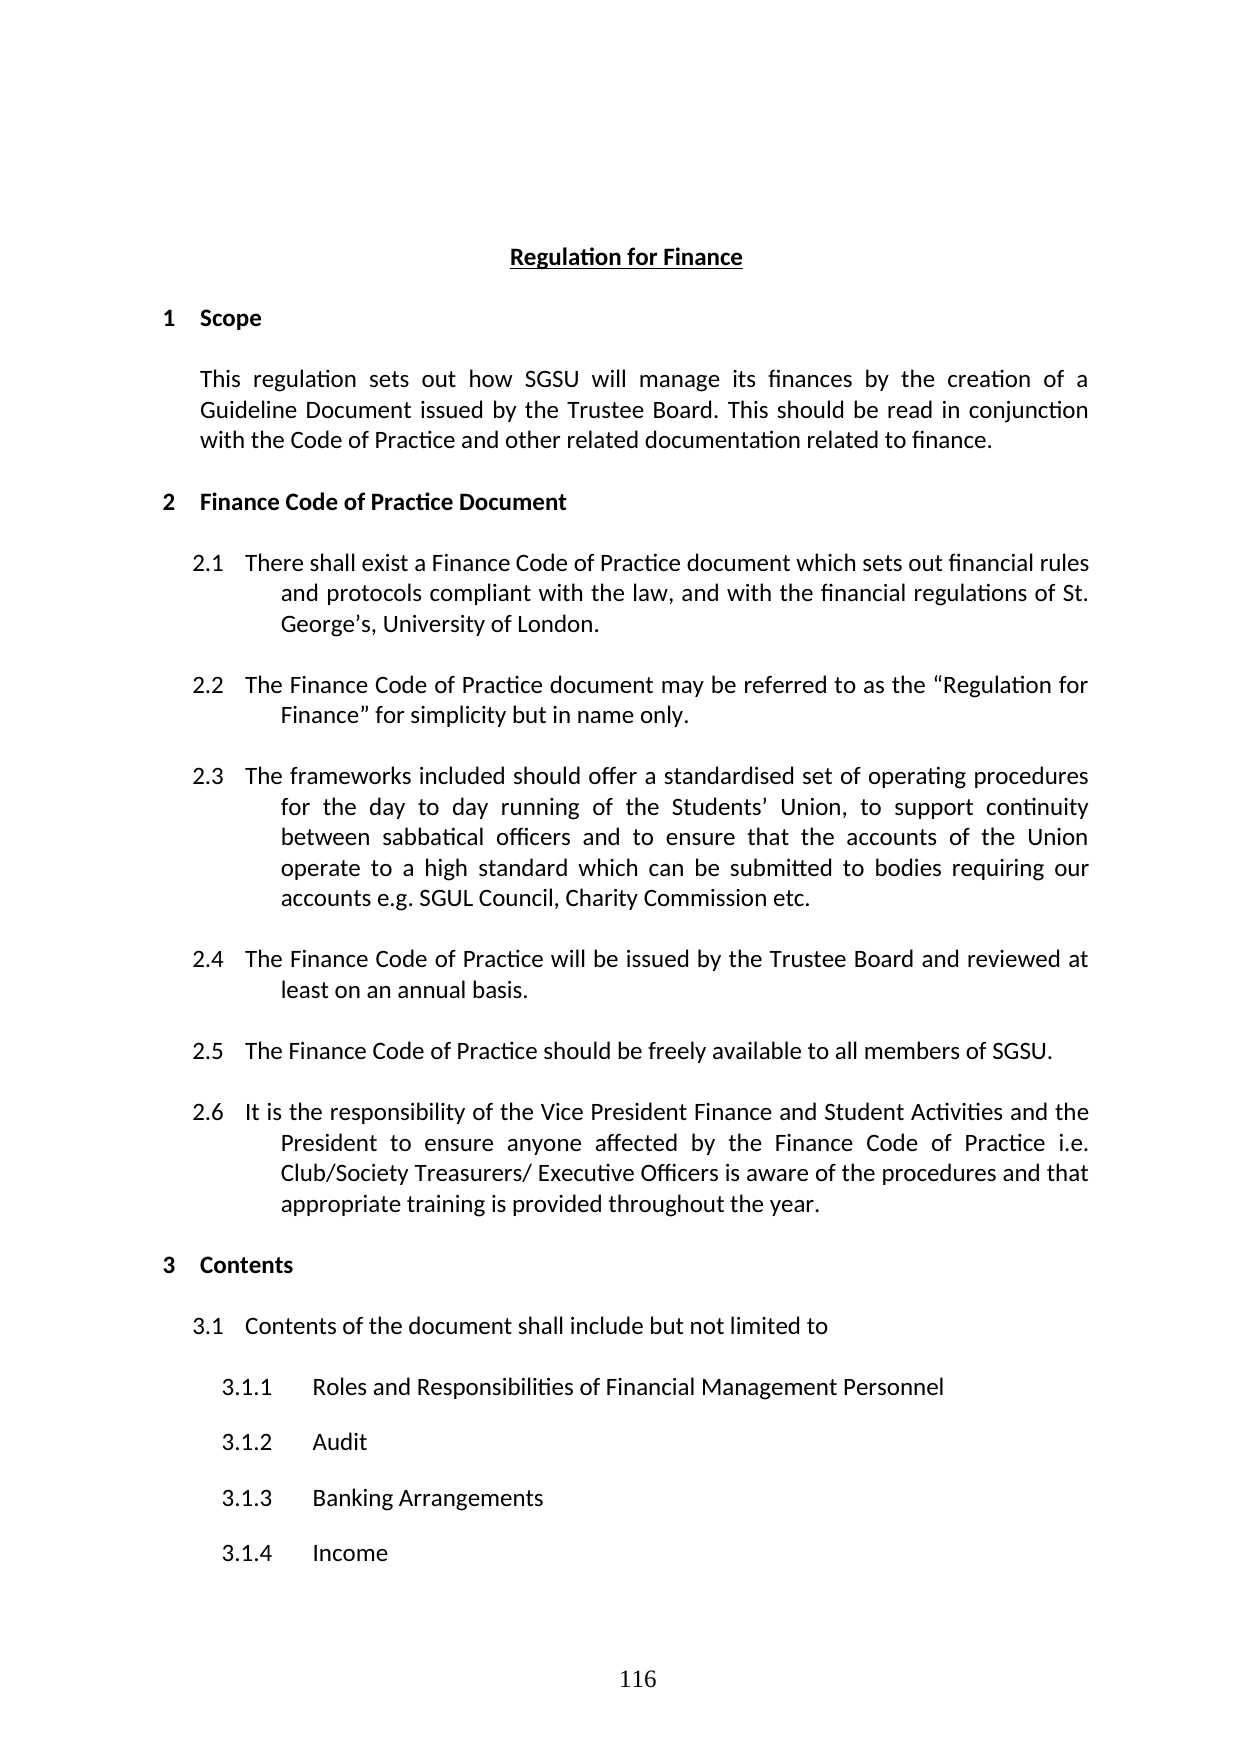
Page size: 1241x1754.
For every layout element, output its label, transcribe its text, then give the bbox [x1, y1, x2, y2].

list Audit [221, 1426, 1090, 1457]
text Regulation for Finance [162, 242, 1090, 272]
list Finance Code of Practice Document [162, 486, 1090, 516]
list Contents of the document shall include but not limited to [192, 1310, 1090, 1340]
list Banking Arrangements [221, 1482, 1090, 1512]
list The frameworks included should offer a standardised set of operating procedures for the day to day running of the Students’ Union, to support continuity between sabbatical officers and to ensure that the accounts of the Union operate to a high standard which can be submitted to bodies requiring our accounts e.g. SGUL Council, Charity Commission etc. [192, 760, 1090, 913]
text This regulation sets out how SGSU will manage its finances by the creation of a Guideline Document issued by the Trustee Board. This should be read in conjunction with the Code of Practice and other related documentation related to finance. [200, 364, 1090, 455]
list It is the responsibility of the Vice President Finance and Student Activities and the President to ensure anyone affected by the Finance Code of Practice i.e. Club/Society Treasurers/ Executive Officers is aware of the procedures and that appropriate training is provided throughout the year. [192, 1096, 1090, 1218]
list The Finance Code of Practice will be issued by the Trustee Board and reviewed at least on an annual basis. [192, 943, 1090, 1004]
list There shall exist a Finance Code of Practice document which sets out financial rules and protocols compliant with the law, and with the financial regulations of St. George’s, University of London. [192, 547, 1090, 638]
list Contents [162, 1249, 1090, 1279]
list Roles and Responsibilities of Financial Management Personnel [221, 1371, 1090, 1401]
list The Finance Code of Practice should be freely available to all members of SGSU. [192, 1035, 1090, 1066]
list Income [221, 1537, 1090, 1568]
list Scope [162, 303, 1090, 333]
list The Finance Code of Practice document may be referred to as the “Regulation for Finance” for simplicity but in name only. [192, 669, 1090, 730]
